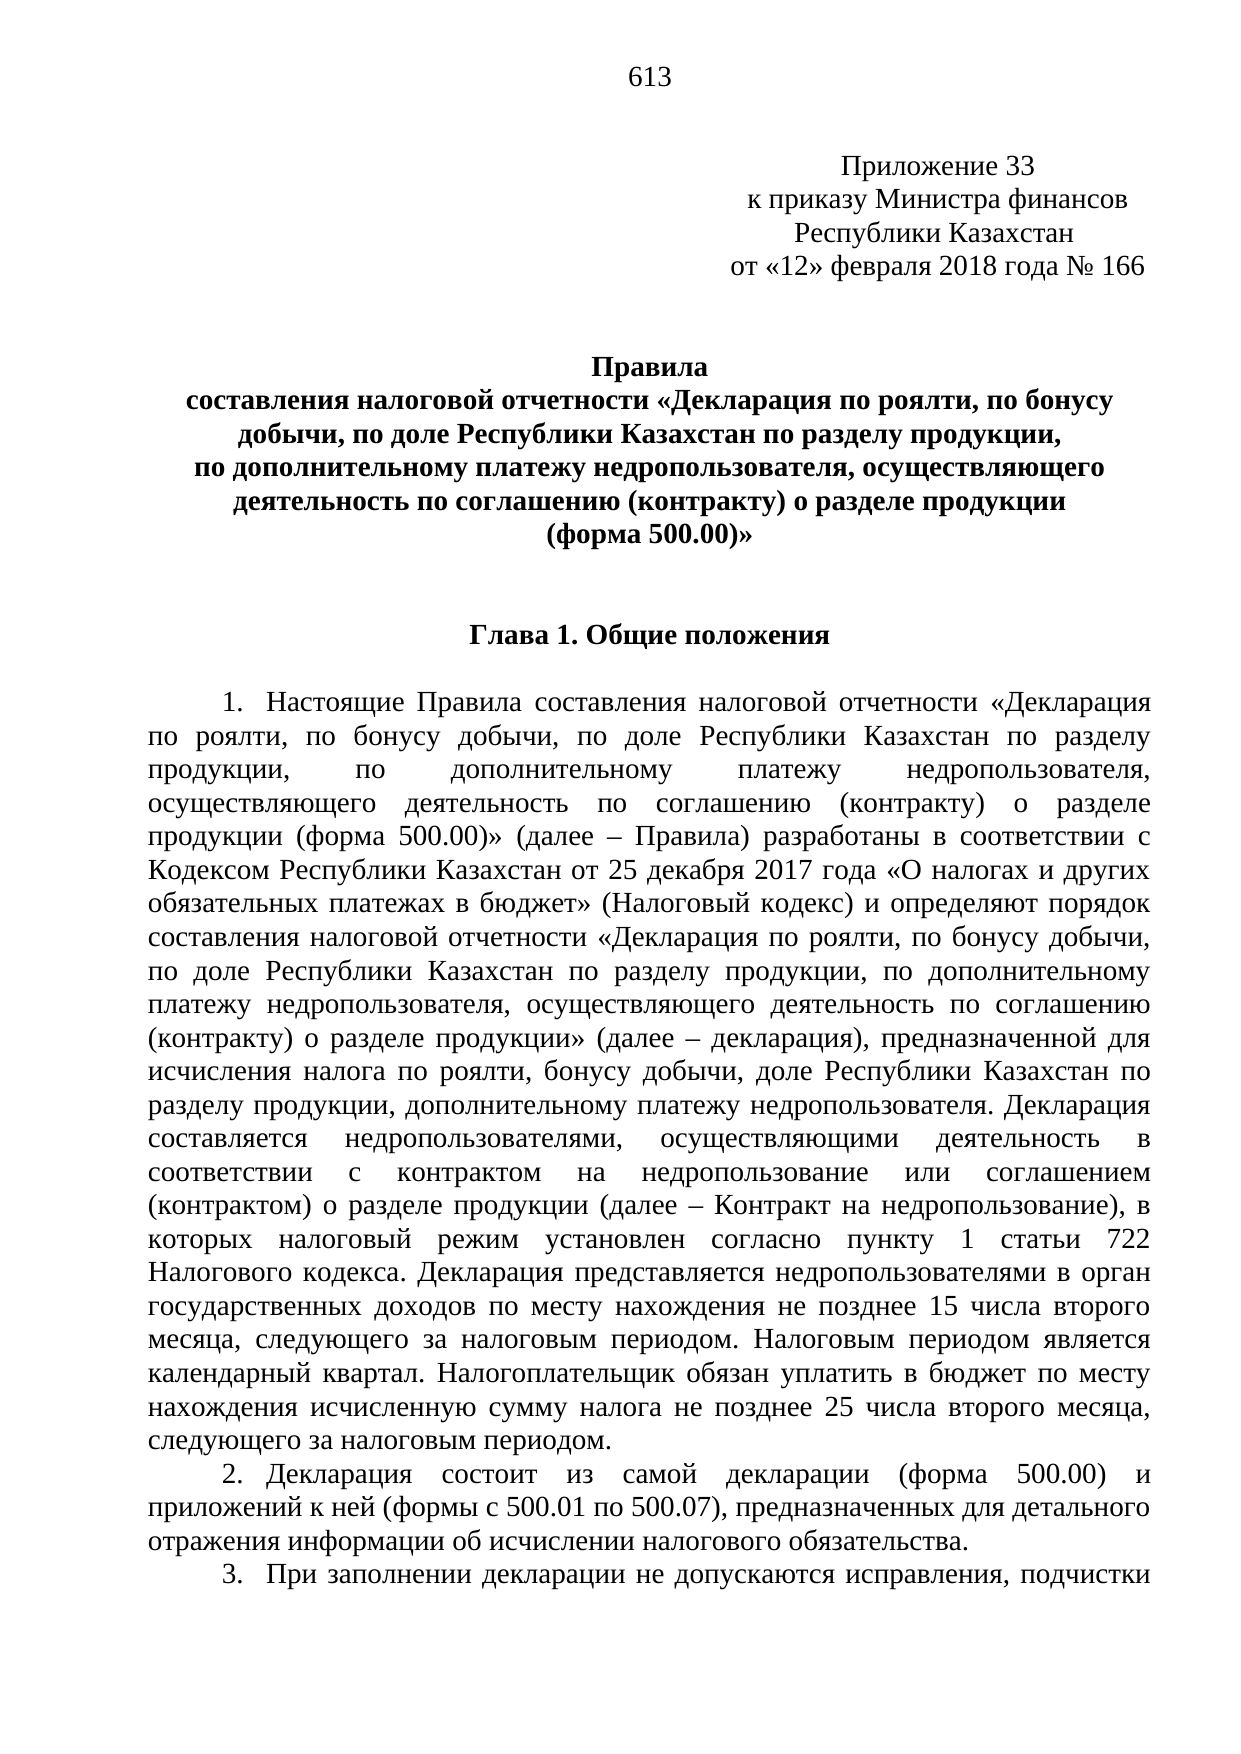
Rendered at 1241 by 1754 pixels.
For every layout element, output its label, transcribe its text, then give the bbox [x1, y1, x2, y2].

text Правила [148, 349, 1152, 382]
text Глава 1. Общие положения [148, 617, 1152, 651]
text составления налоговой отчетности «Декларация по роялти, по бонусу добычи, по доле Республики Казахстан по разделу продукции, [148, 382, 1152, 449]
text (форма 500.00)» [148, 517, 1152, 550]
list Настоящие Правила составления налоговой отчетности «Декларация по роялти, по бонусу добычи, по доле Республики Казахстан по разделу продукции, по дополнительному платежу недропользователя, осуществляющего деятельность по соглашению (контракту) о разделе продукции (форма 500.00)» (далее – Правила) разработаны в соответствии с Кодексом Республики Казахстан от 25 декабря 2017 года «О налогах и других обязательных платежах в бюджет» (Налоговый кодекс) и определяют порядок составления налоговой отчетности «Декларация по роялти, по бонусу добычи, по доле Республики Казахстан по разделу продукции, по дополнительному платежу недропользователя, осуществляющего деятельность по соглашению (контракту) о разделе продукции» (далее – декларация), предназначенной для исчисления налога по роялти, бонусу добычи, доле Республики Казахстан по разделу продукции, дополнительному платежу недропользователя. Декларация составляется недропользователями, осуществляющими деятельность в соответствии с контрактом на недропользование или соглашением (контрактом) о разделе продукции (далее – Контракт на недропользование), в которых налоговый режим установлен согласно пункту 1 статьи 722 Налогового кодекса. Декларация представляется недропользователями в орган государственных доходов по месту нахождения не позднее 15 числа второго месяца, следующего за налоговым периодом. Налоговым периодом является календарный квартал. Налогоплательщик обязан уплатить в бюджет по месту нахождения исчисленную сумму налога не позднее 25 числа второго месяца, следующего за налоговым периодом. [148, 684, 1152, 1456]
list Декларация состоит из самой декларации (форма 500.00) и приложений к ней (формы с 500.01 по 500.07), предназначенных для детального отражения информации об исчислении налогового обязательства. [148, 1456, 1152, 1556]
text к приказу Министра финансов [724, 181, 1152, 215]
text Республики Казахстан от «12» февраля 2018 года № 166 [724, 215, 1152, 282]
text Приложение 33 [724, 148, 1152, 181]
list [148, 1556, 1152, 1590]
text по дополнительному платежу недропользователя, осуществляющего деятельность по соглашению (контракту) о разделе продукции [148, 449, 1152, 517]
